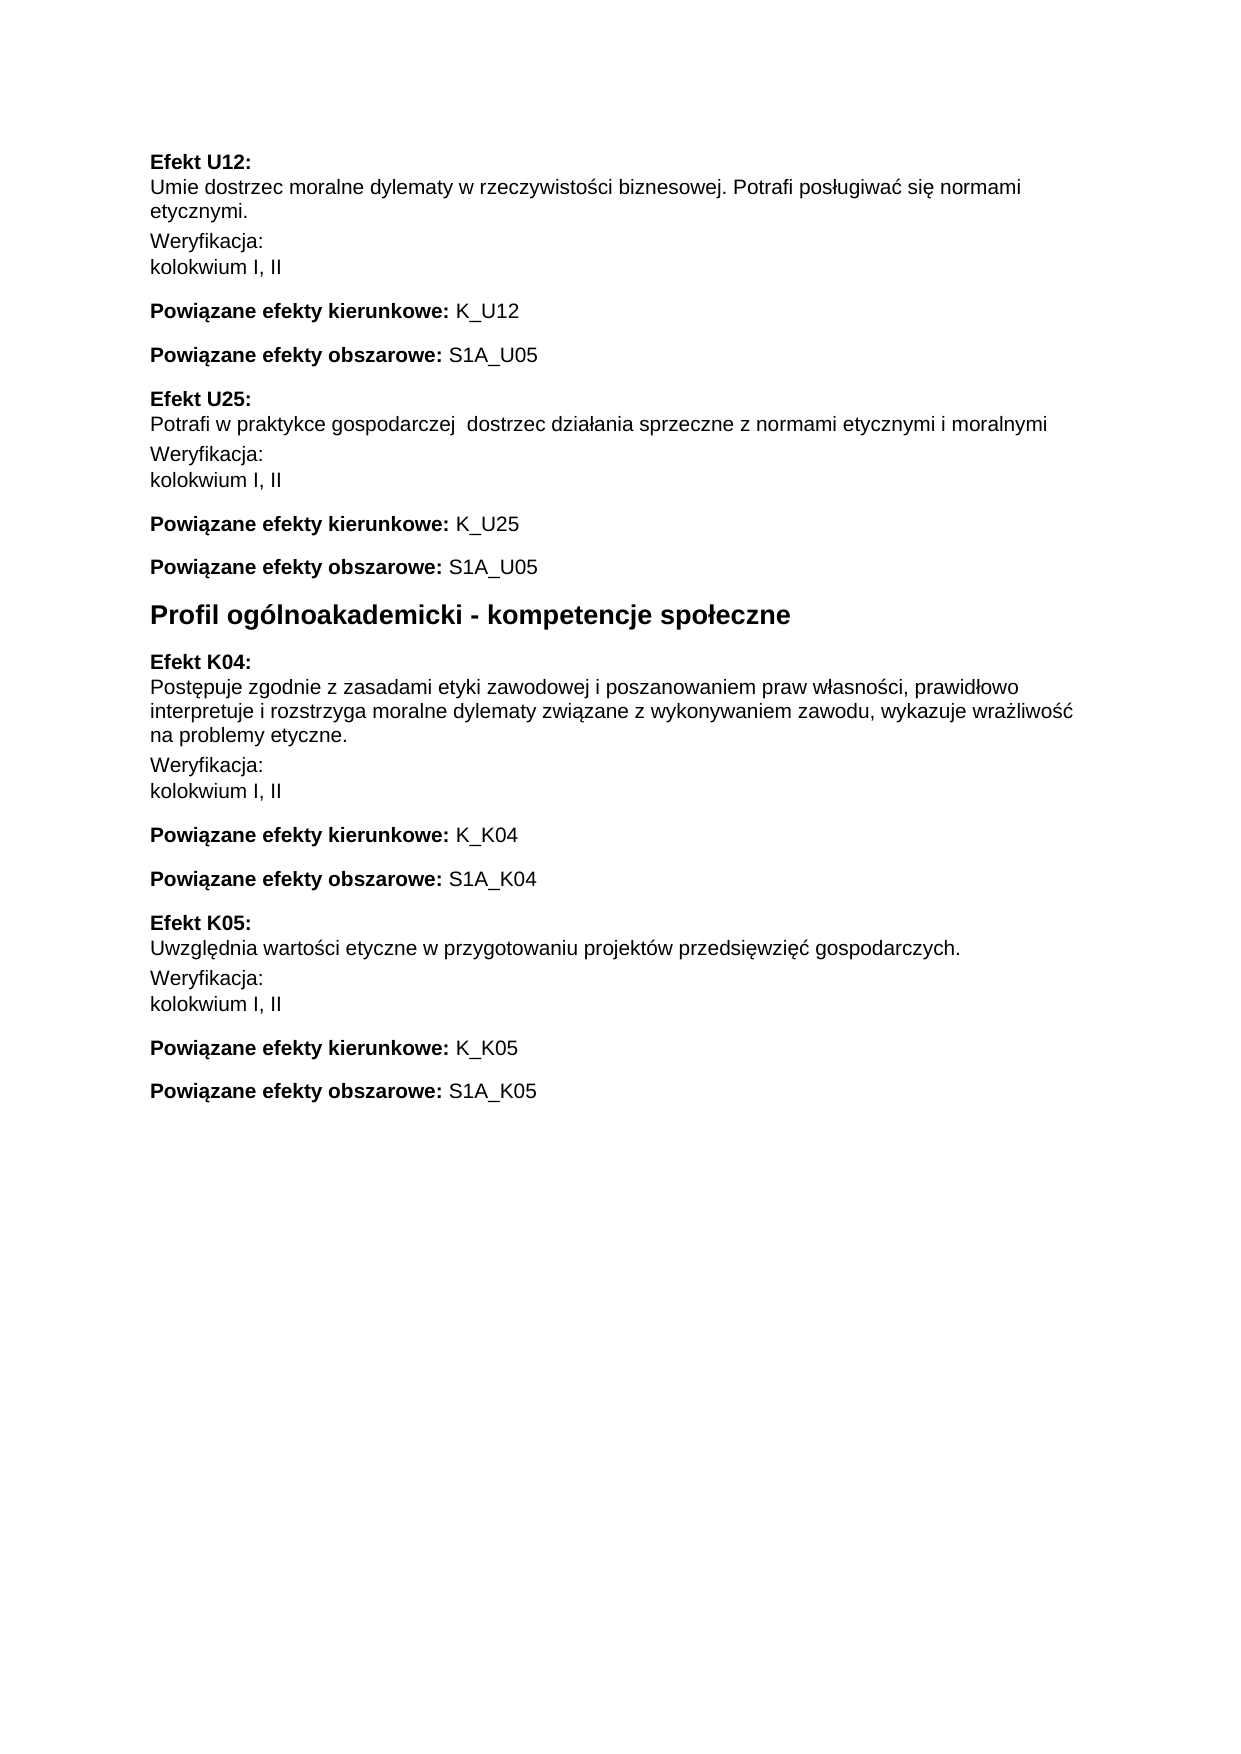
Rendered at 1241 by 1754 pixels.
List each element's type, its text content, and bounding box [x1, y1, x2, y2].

text Efekt K04: [150, 650, 1090, 674]
text Powiązane efekty kierunkowe: K_K04 [150, 823, 1090, 847]
text kolokwium I, II [150, 255, 1090, 279]
text Weryfikacja: [150, 442, 1090, 466]
text Uwzględnia wartości etyczne w przygotowaniu projektów przedsięwzięć gospodarczych. [150, 935, 1090, 959]
text Potrafi w praktykce gospodarczej dostrzec działania sprzeczne z normami etycznymi i moralnymi [150, 411, 1090, 435]
text Weryfikacja: [150, 229, 1090, 253]
text Powiązane efekty obszarowe: S1A_U05 [150, 343, 1090, 367]
text kolokwium I, II [150, 779, 1090, 803]
text Efekt U12: [150, 150, 1090, 174]
text Powiązane efekty obszarowe: S1A_K04 [150, 867, 1090, 891]
text Powiązane efekty obszarowe: S1A_K05 [150, 1079, 1090, 1103]
text Powiązane efekty kierunkowe: K_U12 [150, 299, 1090, 323]
text Powiązane efekty kierunkowe: K_K05 [150, 1035, 1090, 1059]
text Efekt K05: [150, 910, 1090, 934]
text Weryfikacja: [150, 966, 1090, 989]
text Postępuje zgodnie z zasadami etyki zawodowej i poszanowaniem praw własności, prawidłowo interpretuje i rozstrzyga moralne dylematy związane z wykonywaniem zawodu, wykazuje wrażliwość na problemy etyczne. [150, 675, 1090, 747]
text Powiązane efekty kierunkowe: K_U25 [150, 511, 1090, 535]
text Efekt U25: [150, 386, 1090, 410]
subtitle Profil ogólnoakademicki - kompetencje społeczne [150, 599, 1090, 630]
text Powiązane efekty obszarowe: S1A_U05 [150, 555, 1090, 579]
text Umie dostrzec moralne dylematy w rzeczywistości biznesowej. Potrafi posługiwać się normami etycznymi. [150, 175, 1090, 223]
text Weryfikacja: [150, 753, 1090, 777]
text kolokwium I, II [150, 992, 1090, 1016]
text kolokwium I, II [150, 468, 1090, 492]
